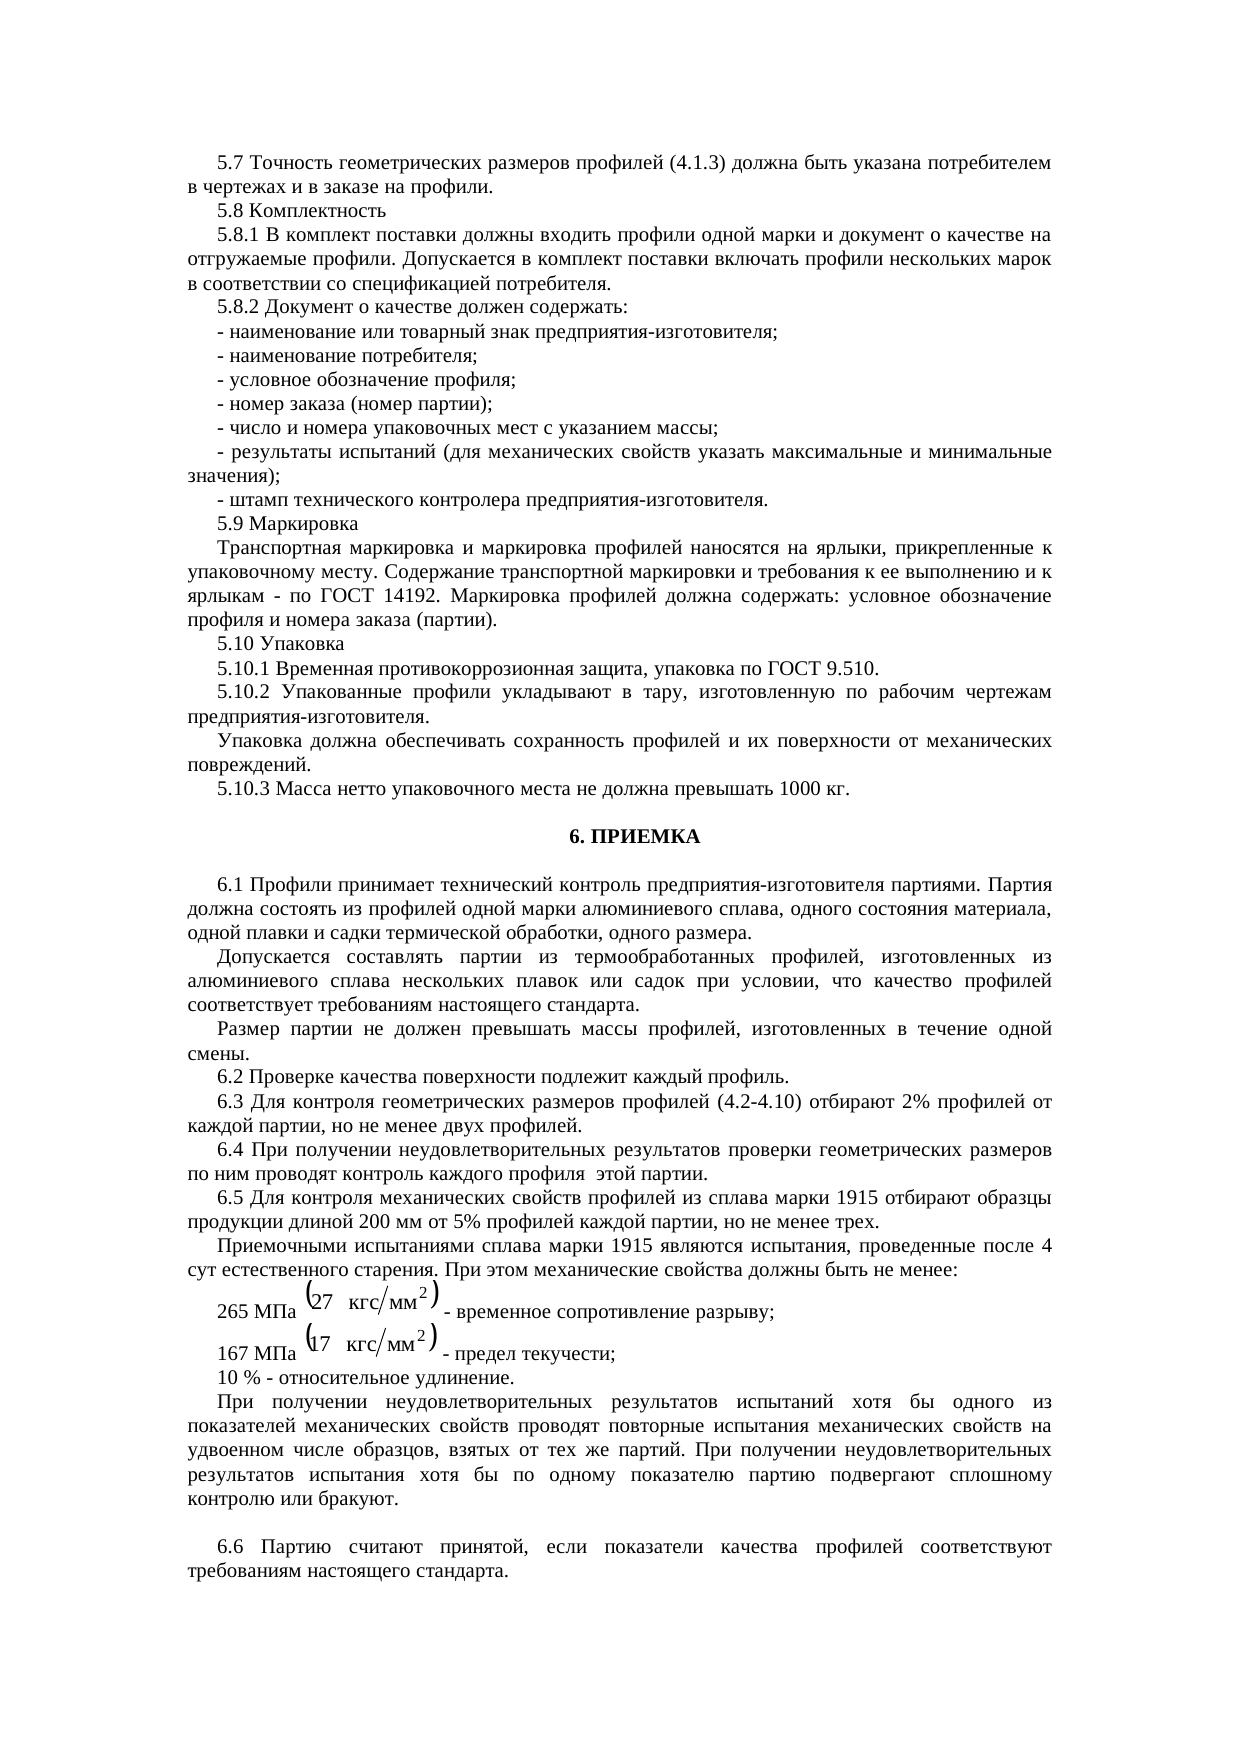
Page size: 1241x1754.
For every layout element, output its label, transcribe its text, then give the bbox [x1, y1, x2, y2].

subtitle 6. ПРИЕМКА [187, 824, 1053, 848]
text 5.10.1 Временная противокоррозионная защита, упаковка по ГОСТ 9.510. [187, 655, 1053, 679]
text - наименование потребителя; [187, 342, 1053, 367]
text Транспортная маркировка и маркировка профилей наносятся на ярлыки, прикрепленные к упаковочному месту. Содержание транспортной маркировки и требования к ее выполнению и к ярлыкам - по ГОСТ 14192. Маркировка профилей должна содержать: условное обозначение профиля и номера заказа (партии). [187, 535, 1053, 631]
text 6.3 Для контроля геометрических размеров профилей (4.2-4.10) отбирают 2% профилей от каждой партии, но не менее двух профилей. [187, 1088, 1053, 1137]
text 167 МПа - предел текучести; [187, 1323, 1053, 1365]
text 6.1 Профили принимает технический контроль предприятия-изготовителя партиями. Партия должна состоять из профилей одной марки алюминиевого сплава, одного состояния материала, одной плавки и садки термической обработки, одного размера. [187, 872, 1053, 944]
text 6.6 Партию считают принятой, если показатели качества профилей соответствуют требованиям настоящего стандарта. [187, 1533, 1053, 1582]
text 265 МПа - временное сопротивление разрыву; [187, 1281, 1053, 1323]
text 5.8 Комплектность [187, 198, 1053, 222]
text 5.8.2 Документ о качестве должен содержать: [187, 294, 1053, 318]
text - номер заказа (номер партии); [187, 391, 1053, 415]
text 5.10.3 Масса нетто упаковочного места не должна превышать 1000 кг. [187, 776, 1053, 800]
text 6.5 Для контроля механических свойств профилей из сплава марки 1915 отбирают образцы продукции длиной 200 мм от 5% профилей каждой партии, но не менее трех. [187, 1185, 1053, 1233]
text - наименование или товарный знак предприятия-изготовителя; [187, 318, 1053, 342]
text 5.8.1 В комплект поставки должны входить профили одной марки и документ о качестве на отгружаемые профили. Допускается в комплект поставки включать профили нескольких марок в соответствии со спецификацией потребителя. [187, 222, 1053, 294]
text Размер партии не должен превышать массы профилей, изготовленных в течение одной смены. [187, 1016, 1053, 1064]
text 5.9 Маркировка [187, 511, 1053, 535]
text 5.10.2 Упакованные профили укладывают в тару, изготовленную по рабочим чертежам предприятия-изготовителя. [187, 679, 1053, 727]
text Допускается составлять партии из термообработанных профилей, изготовленных из алюминиевого сплава нескольких плавок или садок при условии, что качество профилей соответствует требованиям настоящего стандарта. [187, 944, 1053, 1016]
text При получении неудовлетворительных результатов испытаний хотя бы одного из показателей механических свойств проводят повторные испытания механических свойств на удвоенном числе образцов, взятых от тех же партий. При получении неудовлетворительных результатов испытания хотя бы по одному показателю партию подвергают сплошному контролю или бракуют. [187, 1389, 1053, 1509]
text Приемочными испытаниями сплава марки 1915 являются испытания, проведенные после 4 сут естественного старения. При этом механические свойства должны быть не менее: [187, 1233, 1053, 1281]
text - штамп технического контролера предприятия-изготовителя. [187, 487, 1053, 511]
text 5.10 Упаковка [187, 631, 1053, 655]
text 6.2 Проверке качества поверхности подлежит каждый профиль. [187, 1064, 1053, 1088]
text - результаты испытаний (для механических свойств указать максимальные и минимальные значения); [187, 439, 1053, 487]
text 5.7 Точность геометрических размеров профилей (4.1.3) должна быть указана потребителем в чертежах и в заказе на профили. [187, 150, 1053, 198]
text 6.4 При получении неудовлетворительных результатов проверки геометрических размеров по ним проводят контроль каждого профиля этой партии. [187, 1137, 1053, 1185]
text Упаковка должна обеспечивать сохранность профилей и их поверхности от механических повреждений. [187, 727, 1053, 776]
text - число и номера упаковочных мест с указанием массы; [187, 415, 1053, 439]
text 10 % - относительное удлинение. [187, 1365, 1053, 1389]
text - условное обозначение профиля; [187, 367, 1053, 391]
